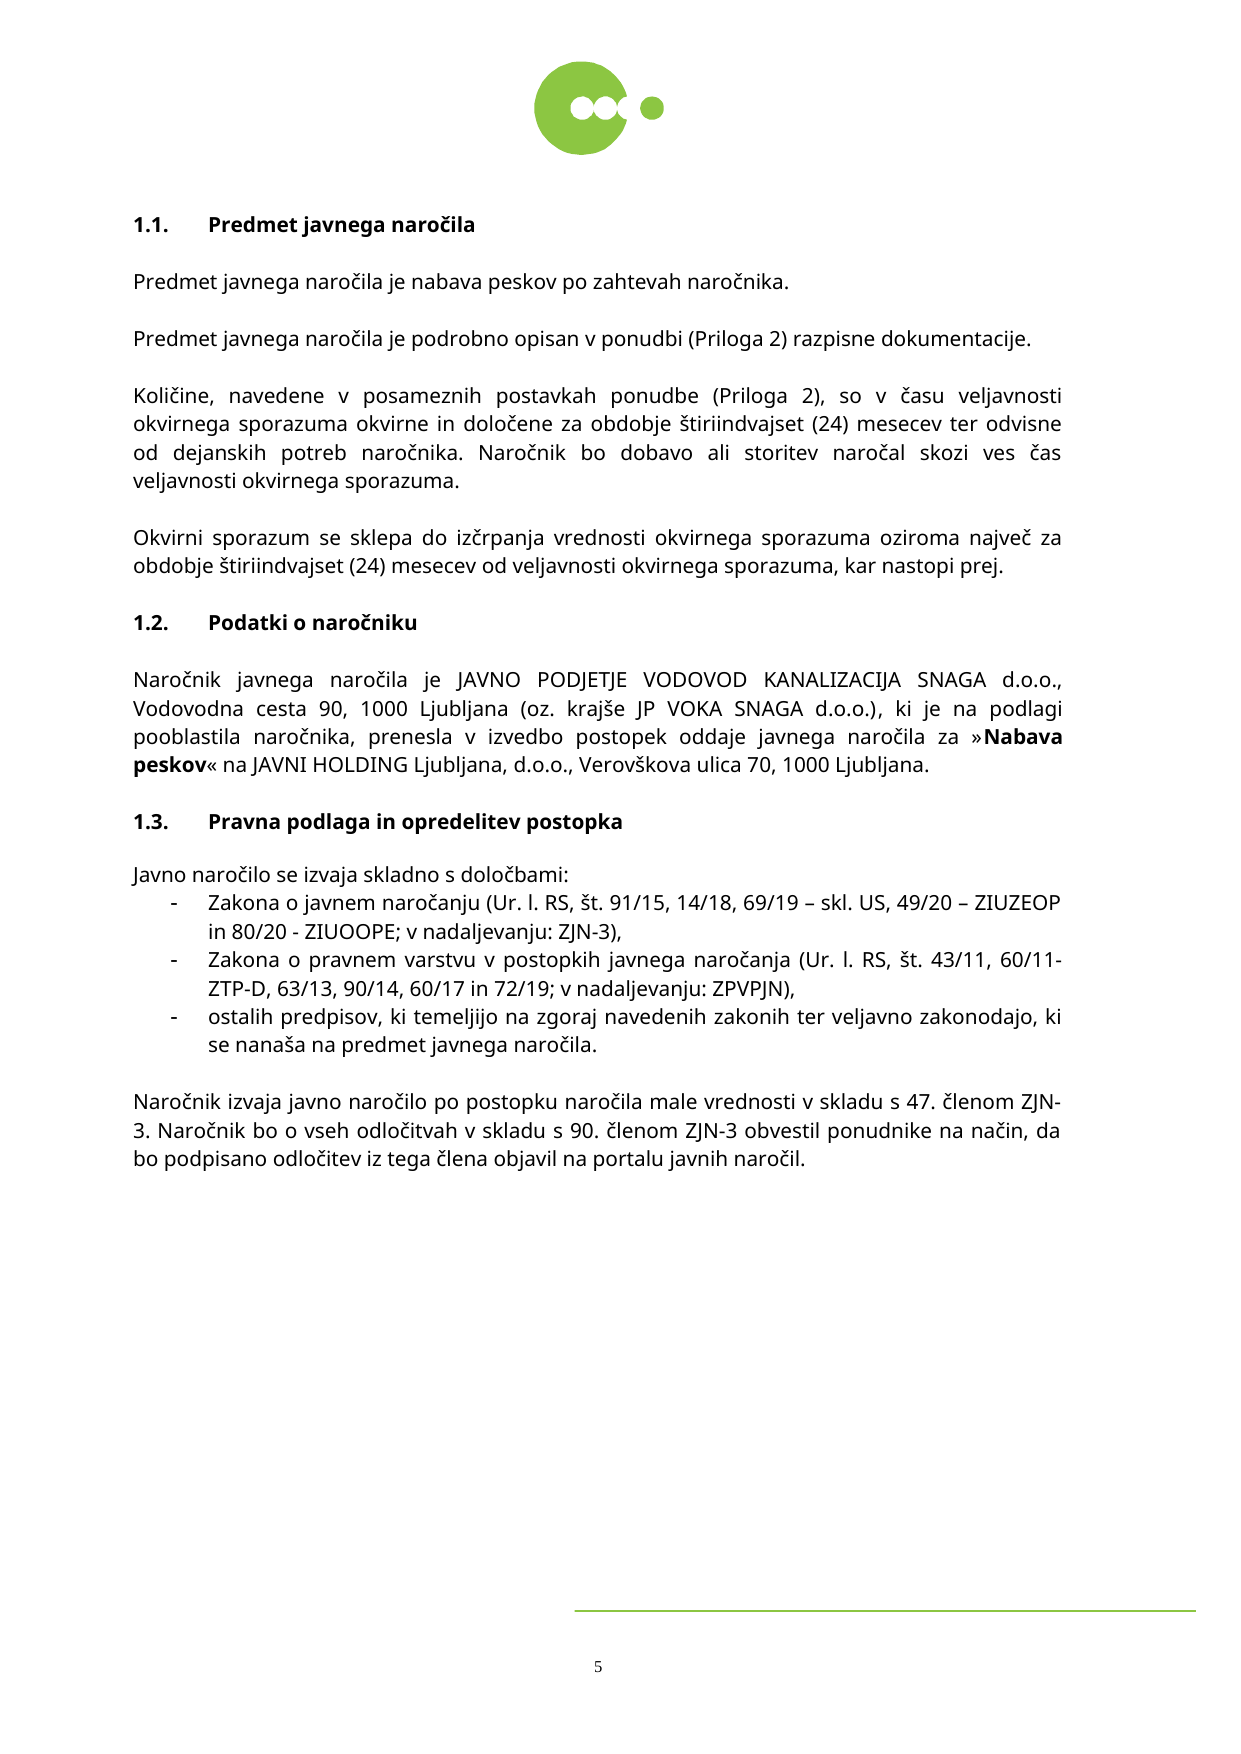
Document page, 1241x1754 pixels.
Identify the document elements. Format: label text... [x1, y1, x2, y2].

list ostalih predpisov, ki temeljijo na zgoraj navedenih zakonih ter veljavno zakonodajo, ki se nanaša na predmet javnega naročila. [170, 1002, 1063, 1059]
text Naročnik javnega naročila je JAVNO PODJETJE VODOVOD KANALIZACIJA SNAGA d.o.o., Vodovodna cesta 90, 1000 Ljubljana (oz. krajše JP VOKA SNAGA d.o.o.), ki je na podlagi pooblastila naročnika, prenesla v izvedbo postopek oddaje javnega naročila za »Nabava peskov« na JAVNI HOLDING Ljubljana, d.o.o., Verovškova ulica 70, 1000 Ljubljana. [133, 665, 1063, 779]
list Predmet javnega naročila [133, 210, 1063, 239]
text Predmet javnega naročila je nabava peskov po zahtevah naročnika. [133, 267, 1063, 296]
text Javno naročilo se izvaja skladno s določbami: [133, 860, 1063, 888]
text Naročnik izvaja javno naročilo po postopku naročila male vrednosti v skladu s 47. členom ZJN-3. Naročnik bo o vseh odločitvah v skladu s 90. členom ZJN-3 obvestil ponudnike na način, da bo podpisano odločitev iz tega člena objavil na portalu javnih naročil. [133, 1087, 1063, 1173]
list Podatki o naročniku [133, 608, 1063, 637]
text Okvirni sporazum se sklepa do izčrpanja vrednosti okvirnega sporazuma oziroma največ za obdobje štiriindvajset (24) mesecev od veljavnosti okvirnega sporazuma, kar nastopi prej. [133, 523, 1063, 580]
text Količine, navedene v posameznih postavkah ponudbe (Priloga 2), so v času veljavnosti okvirnega sporazuma okvirne in določene za obdobje štiriindvajset (24) mesecev ter odvisne od dejanskih potreb naročnika. Naročnik bo dobavo ali storitev naročal skozi ves čas veljavnosti okvirnega sporazuma. [133, 381, 1063, 494]
list Zakona o javnem naročanju (Ur. l. RS, št. 91/15, 14/18, 69/19 – skl. US, 49/20 – ZIUZEOP in 80/20 - ZIUOOPE; v nadaljevanju: ZJN-3), [170, 888, 1063, 945]
list Pravna podlaga in opredelitev postopka [133, 807, 1063, 836]
list Zakona o pravnem varstvu v postopkih javnega naročanja (Ur. l. RS, št. 43/11, 60/11-ZTP-D, 63/13, 90/14, 60/17 in 72/19; v nadaljevanju: ZPVPJN), [170, 945, 1063, 1002]
text Predmet javnega naročila je podrobno opisan v ponudbi (Priloga 2) razpisne dokumentacije. [133, 324, 1063, 352]
